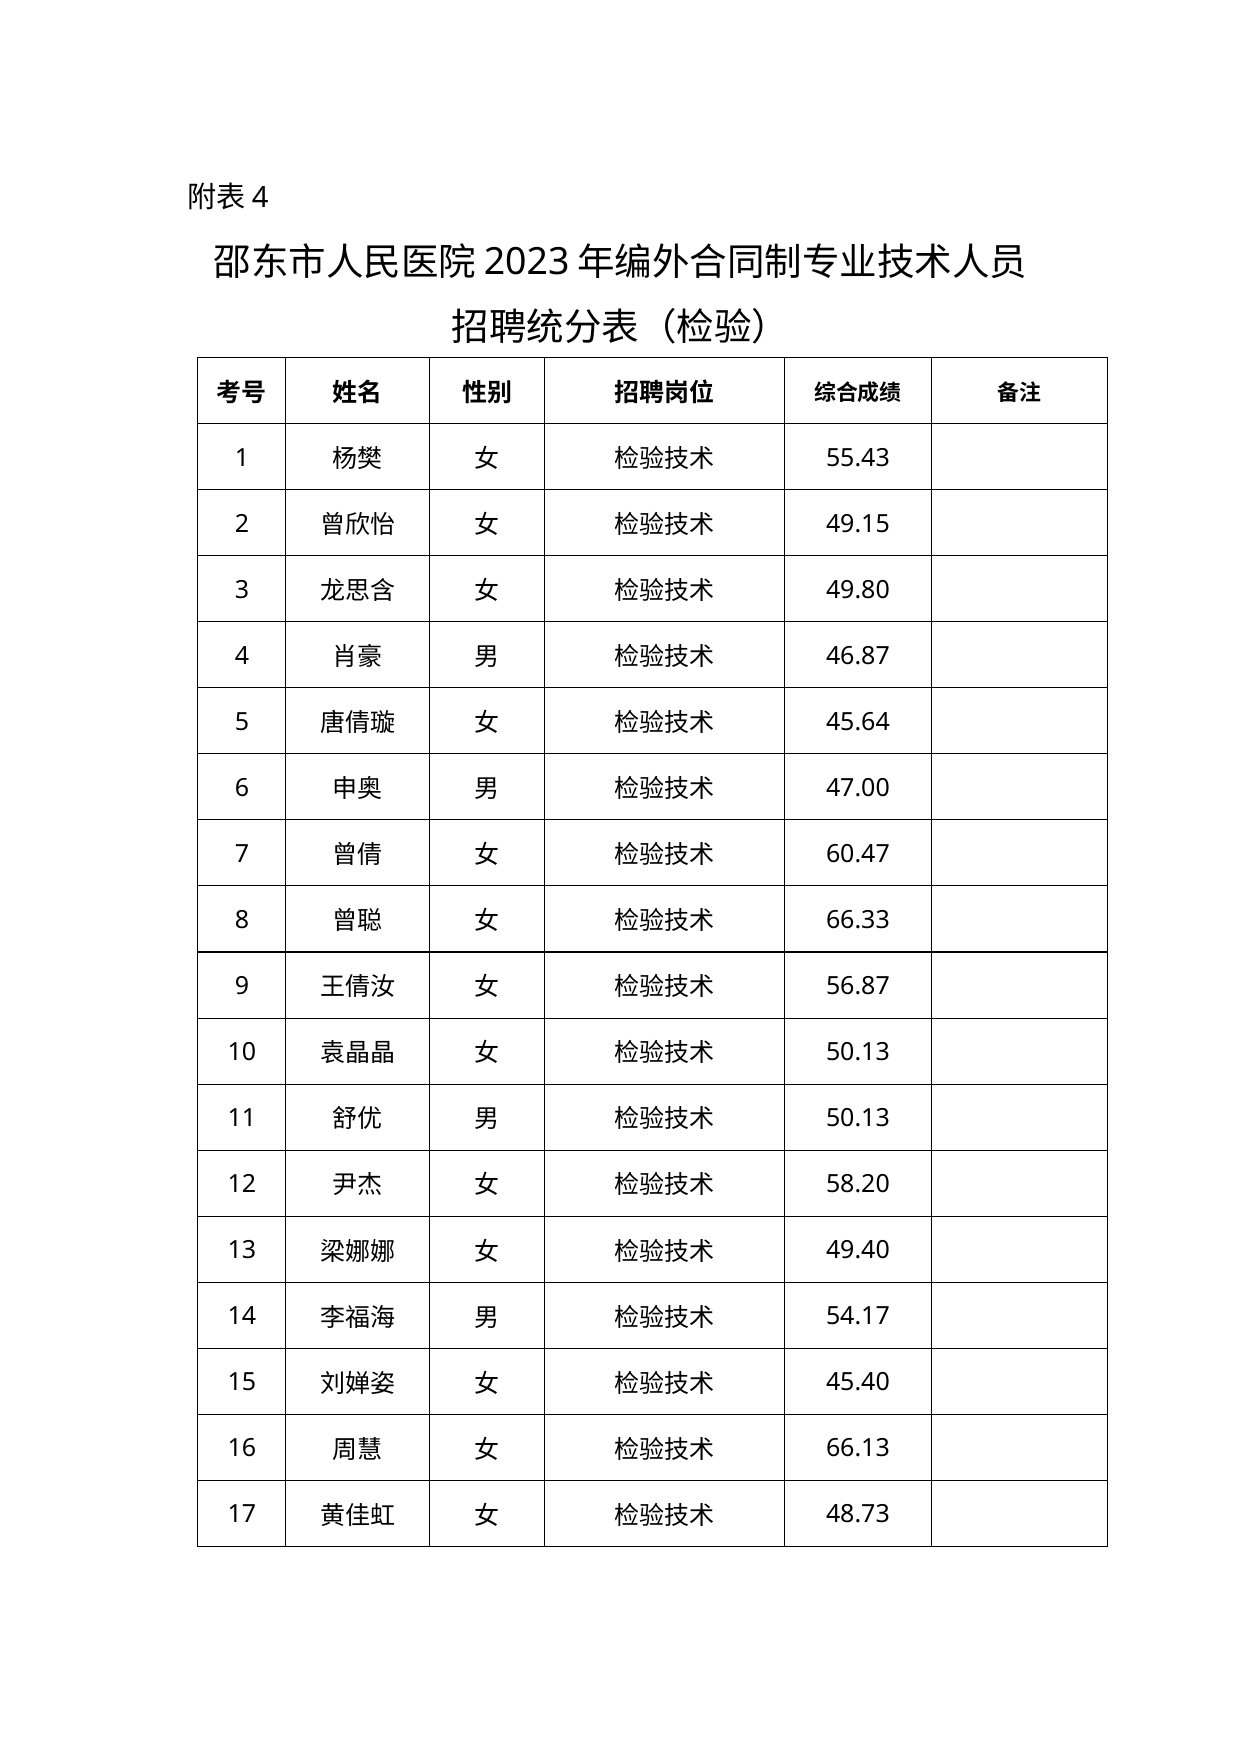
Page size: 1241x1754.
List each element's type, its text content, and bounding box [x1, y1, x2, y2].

table_cell 2 [198, 490, 285, 555]
table_header 性别 [430, 358, 544, 423]
table_cell [932, 490, 1107, 555]
table_cell 刘婵姿 [286, 1349, 429, 1414]
table_cell 周慧 [286, 1415, 429, 1480]
table_cell 检验技术 [545, 1415, 784, 1480]
table_cell 女 [430, 688, 544, 753]
table_header 姓名 [286, 358, 429, 423]
table_cell [932, 886, 1107, 951]
table_cell 5 [198, 688, 285, 753]
table_cell 检验技术 [545, 1151, 784, 1216]
table_cell 7 [198, 820, 285, 885]
table_cell 检验技术 [545, 1349, 784, 1414]
table_cell [932, 1415, 1107, 1480]
table_cell 龙思含 [286, 556, 429, 621]
table_cell 检验技术 [545, 1283, 784, 1348]
table_cell 66.13 [785, 1415, 931, 1480]
table_cell 16 [198, 1415, 285, 1480]
table_cell [932, 1217, 1107, 1282]
table_cell 9 [198, 953, 285, 1017]
table_cell [932, 1151, 1107, 1216]
table_cell 检验技术 [545, 490, 784, 555]
text 附表4 [187, 162, 1053, 227]
table_cell 10 [198, 1019, 285, 1083]
table_cell 女 [430, 1019, 544, 1083]
table_cell 梁娜娜 [286, 1217, 429, 1282]
table_cell 检验技术 [545, 688, 784, 753]
table_cell 15 [198, 1349, 285, 1414]
table_cell 黄佳虹 [286, 1481, 429, 1546]
table_cell [932, 622, 1107, 687]
table_cell 检验技术 [545, 1085, 784, 1149]
table_cell 58.20 [785, 1151, 931, 1216]
table_cell 女 [430, 1349, 544, 1414]
table_cell [932, 1085, 1107, 1149]
table_cell 17 [198, 1481, 285, 1546]
table_cell 检验技术 [545, 424, 784, 489]
table_cell 14 [198, 1283, 285, 1348]
table_cell 55.43 [785, 424, 931, 489]
table_cell 56.87 [785, 953, 931, 1017]
table_header 综合成绩 [785, 358, 931, 423]
table_cell 54.17 [785, 1283, 931, 1348]
table_header 招聘岗位 [545, 358, 784, 423]
table_cell 男 [430, 622, 544, 687]
table_cell 45.40 [785, 1349, 931, 1414]
table_cell 47.00 [785, 754, 931, 819]
table_cell 50.13 [785, 1019, 931, 1083]
table_cell 肖豪 [286, 622, 429, 687]
table_cell 1 [198, 424, 285, 489]
table_cell [932, 1283, 1107, 1348]
table_cell [932, 820, 1107, 885]
table_cell 男 [430, 1085, 544, 1149]
table_cell 检验技术 [545, 953, 784, 1017]
table_cell 49.15 [785, 490, 931, 555]
table_cell [932, 953, 1107, 1017]
table_header 考号 [198, 358, 285, 423]
table_cell 舒优 [286, 1085, 429, 1149]
table_cell 李福海 [286, 1283, 429, 1348]
table_cell 11 [198, 1085, 285, 1149]
text 邵东市人民医院2023年编外合同制专业技术人员 [187, 227, 1053, 292]
table_cell 曾欣怡 [286, 490, 429, 555]
table_cell 女 [430, 490, 544, 555]
table_cell 6 [198, 754, 285, 819]
table_cell 3 [198, 556, 285, 621]
table_cell 杨樊 [286, 424, 429, 489]
table_cell 13 [198, 1217, 285, 1282]
table_cell [932, 1019, 1107, 1083]
text 招聘统分表（检验） [187, 292, 1053, 357]
table_cell 检验技术 [545, 556, 784, 621]
table_cell 45.64 [785, 688, 931, 753]
table_cell 检验技术 [545, 622, 784, 687]
table_cell 女 [430, 424, 544, 489]
table_cell [932, 1349, 1107, 1414]
table_header 备注 [932, 358, 1107, 423]
table_cell 检验技术 [545, 820, 784, 885]
table_cell 尹杰 [286, 1151, 429, 1216]
table_cell 48.73 [785, 1481, 931, 1546]
table_cell 男 [430, 754, 544, 819]
table_cell 检验技术 [545, 886, 784, 951]
table_cell 女 [430, 556, 544, 621]
table_cell 检验技术 [545, 1217, 784, 1282]
table_cell 女 [430, 820, 544, 885]
table_cell 检验技术 [545, 754, 784, 819]
table_cell 4 [198, 622, 285, 687]
table_cell 46.87 [785, 622, 931, 687]
table_cell 女 [430, 1415, 544, 1480]
table_cell 检验技术 [545, 1481, 784, 1546]
table_cell 唐倩璇 [286, 688, 429, 753]
table_cell [932, 424, 1107, 489]
table_cell 49.40 [785, 1217, 931, 1282]
table_cell 60.47 [785, 820, 931, 885]
table_cell [932, 556, 1107, 621]
table_cell 50.13 [785, 1085, 931, 1149]
table_cell 申奥 [286, 754, 429, 819]
table_cell 王倩汝 [286, 953, 429, 1017]
table_cell 49.80 [785, 556, 931, 621]
table_cell 男 [430, 1283, 544, 1348]
table_cell 女 [430, 1151, 544, 1216]
table_cell 曾倩 [286, 820, 429, 885]
table_cell 曾聪 [286, 886, 429, 951]
table_cell 女 [430, 1481, 544, 1546]
table_cell 66.33 [785, 886, 931, 951]
table_cell [932, 688, 1107, 753]
table_cell 女 [430, 1217, 544, 1282]
table_cell 8 [198, 886, 285, 951]
table_cell [932, 754, 1107, 819]
table_cell 12 [198, 1151, 285, 1216]
table_cell 女 [430, 886, 544, 951]
table_cell 检验技术 [545, 1019, 784, 1083]
table_cell [932, 1481, 1107, 1546]
table_cell 女 [430, 953, 544, 1017]
table_cell 袁晶晶 [286, 1019, 429, 1083]
